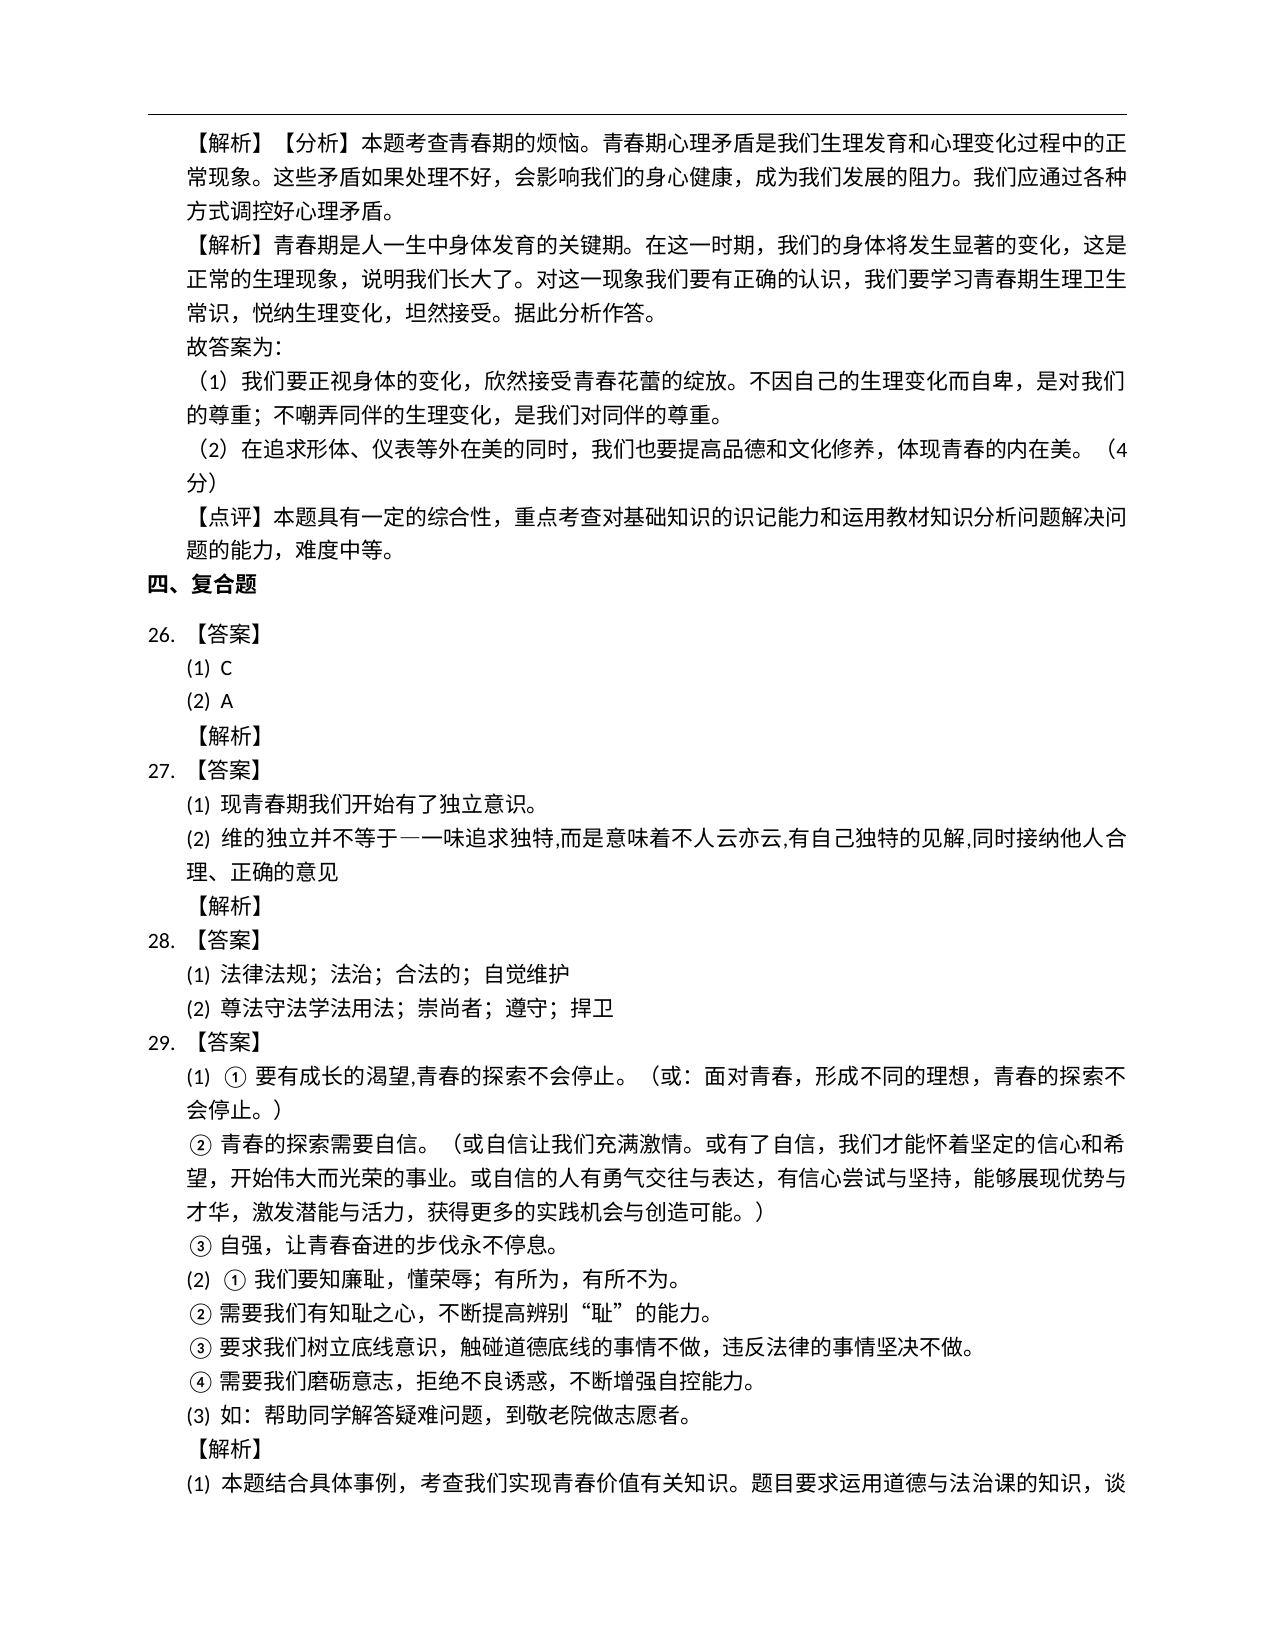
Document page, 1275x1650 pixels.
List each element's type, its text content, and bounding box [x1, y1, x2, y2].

text ②需要我们有知耻之心，不断提高辨别“耻”的能力。 [186, 1295, 1127, 1329]
text (2) 尊法守法学法用法；崇尚者；遵守；捍卫 [186, 989, 1127, 1023]
text (1) 现青春期我们开始有了独立意识。 [186, 786, 1127, 820]
text 【解析】【分析】本题考查青春期的烦恼。青春期心理矛盾是我们生理发育和心理变化过程中的正常现象。这些矛盾如果处理不好，会影响我们的身心健康，成为我们发展的阻力。我们应通过各种方式调控好心理矛盾。 [186, 125, 1127, 227]
text 29. 【答案】 [148, 1023, 1127, 1057]
text (2) A [186, 684, 1127, 718]
text (2) 维的独立并不等于—一味追求独特,而是意味着不人云亦云,有自己独特的见解,同时接纳他人合理、正确的意见 [186, 820, 1127, 888]
text ③要求我们树立底线意识，触碰道德底线的事情不做，违反法律的事情坚决不做。 [186, 1329, 1127, 1363]
text ④需要我们磨砺意志，拒绝不良诱惑，不断增强自控能力。 [186, 1363, 1127, 1397]
text (3) 如：帮助同学解答疑难问题，到敬老院做志愿者。 [186, 1397, 1127, 1431]
text （2）在追求形体、仪表等外在美的同时，我们也要提高品德和文化修养，体现青春的内在美。（4分） [186, 430, 1127, 498]
text 26. 【答案】 [148, 616, 1127, 650]
text 四、复合题 [148, 566, 1127, 600]
text 28. 【答案】 [148, 922, 1127, 956]
text 27. 【答案】 [148, 752, 1127, 786]
text (1) 法律法规；法治；合法的；自觉维护 [186, 956, 1127, 989]
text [186, 1465, 1127, 1499]
text 【解析】 [186, 888, 1127, 922]
text 【解析】 [186, 1431, 1127, 1465]
text 【点评】本题具有一定的综合性，重点考查对基础知识的识记能力和运用教材知识分析问题解决问题的能力，难度中等。 [186, 498, 1127, 566]
text （1）我们要正视身体的变化，欣然接受青春花蕾的绽放。不因自己的生理变化而自卑，是对我们的尊重；不嘲弄同伴的生理变化，是我们对同伴的尊重。 [186, 362, 1127, 430]
text (2) ①我们要知廉耻，懂荣辱；有所为，有所不为。 [186, 1261, 1127, 1295]
text 【解析】青春期是人一生中身体发育的关键期。在这一时期，我们的身体将发生显著的变化，这是正常的生理现象，说明我们长大了。对这一现象我们要有正确的认识，我们要学习青春期生理卫生常识，悦纳生理变化，坦然接受。据此分析作答。 [186, 227, 1127, 328]
text 【解析】 [186, 718, 1127, 752]
text (1) ①要有成长的渴望,青春的探索不会停止。（或：面对青春，形成不同的理想，青春的探索不会停止。） [186, 1057, 1127, 1125]
text 故答案为： [186, 328, 1127, 362]
text (1) C [186, 650, 1127, 684]
text ②青春的探索需要自信。（或自信让我们充满激情。或有了自信，我们才能怀着坚定的信心和希望，开始伟大而光荣的事业。或自信的人有勇气交往与表达，有信心尝试与坚持，能够展现优势与才华，激发潜能与活力，获得更多的实践机会与创造可能。） [186, 1125, 1127, 1227]
text ③自强，让青春奋进的步伐永不停息。 [186, 1227, 1127, 1261]
